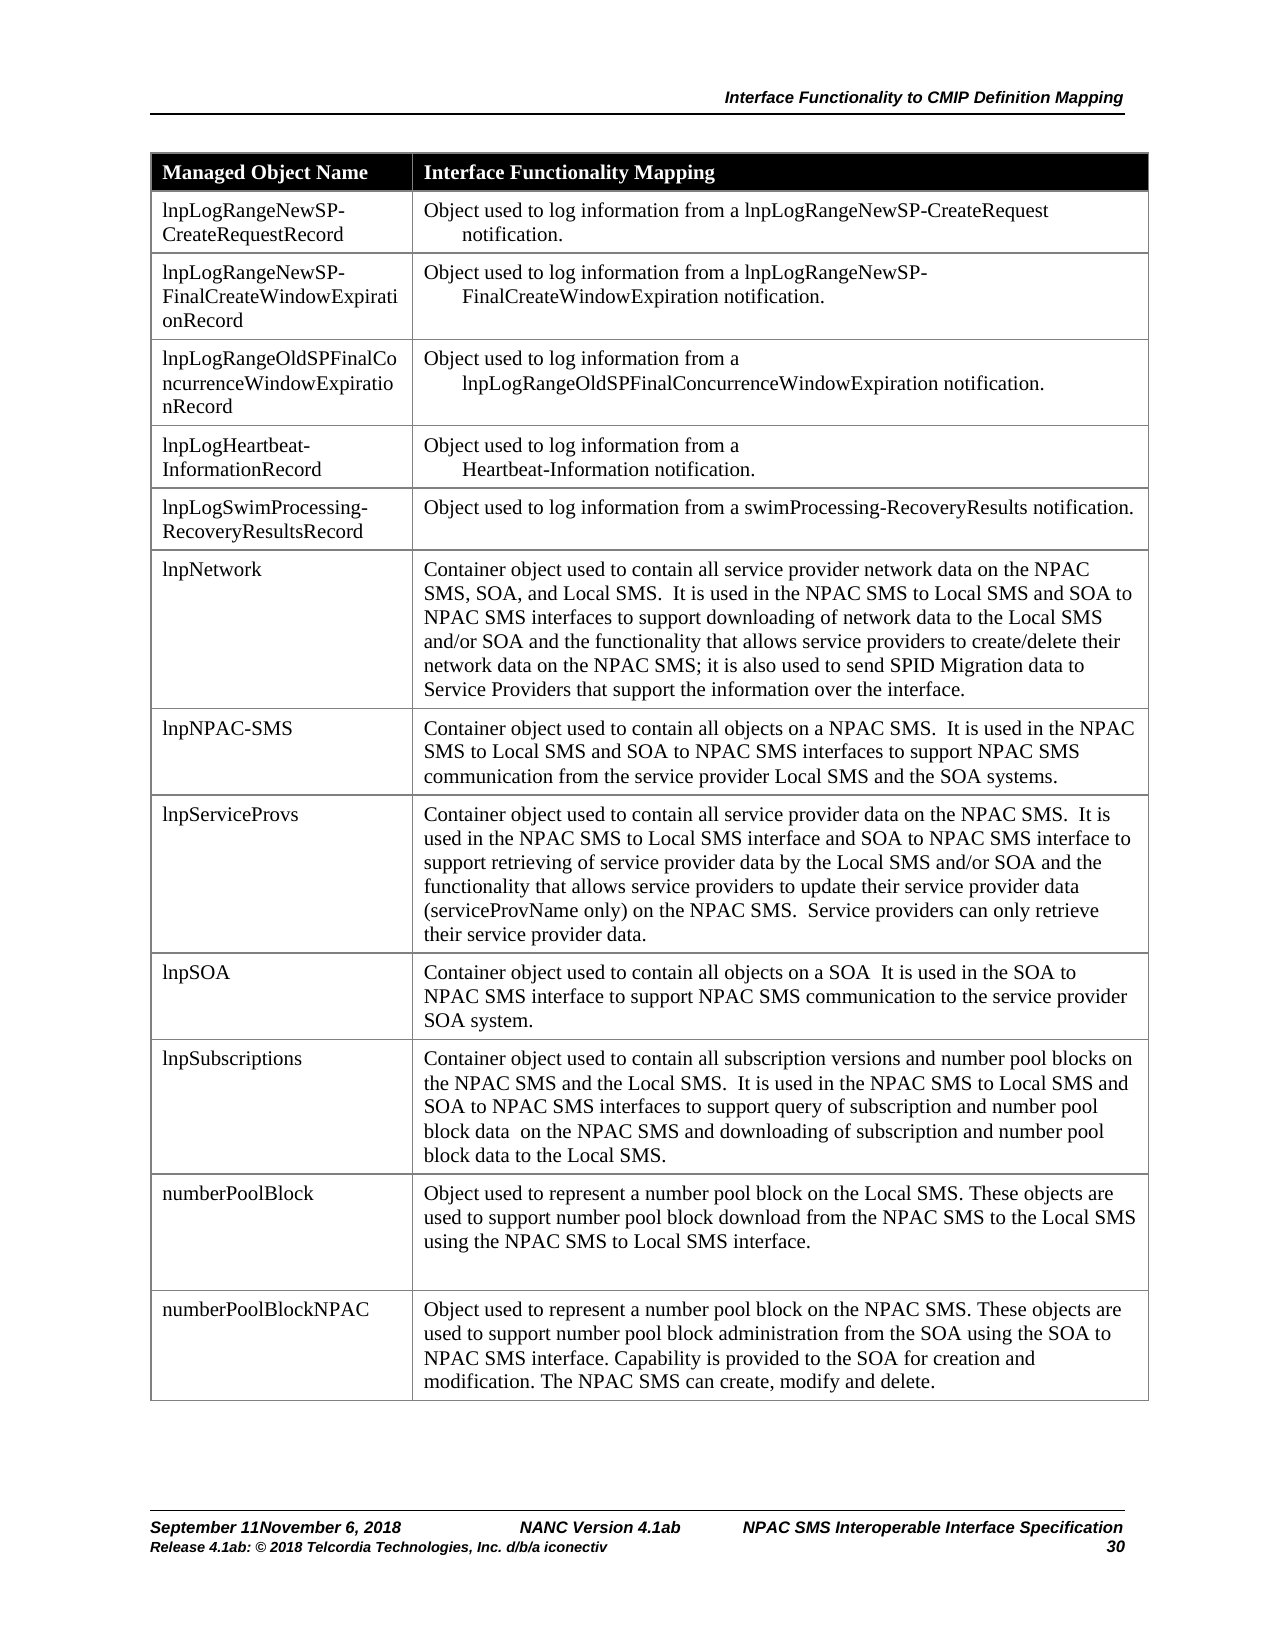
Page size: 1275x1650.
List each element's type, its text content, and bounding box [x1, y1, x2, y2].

table_cell lnpLogHeartbeat-InformationRecord [152, 426, 412, 487]
table_cell Object used to represent a number pool block on the Local SMS. These objects are used to support number pool block download from the NPAC SMS to the Local SMS using the NPAC SMS to Local SMS interface. [413, 1175, 1148, 1289]
table_cell Object used to represent a number pool block on the NPAC SMS. These objects are used to support number pool block administration from the SOA using the SOA to NPAC SMS interface. Capability is provided to the SOA for creation and modification. The NPAC SMS can create, modify and delete. [413, 1291, 1148, 1400]
table_cell Object used to log information from a lnpLogRangeOldSPFinalConcurrenceWindowExpiration notification. [413, 340, 1148, 425]
table_cell Object used to log information from a lnpLogRangeNewSP-CreateRequest notification. [413, 192, 1148, 252]
table_cell numberPoolBlock [152, 1175, 412, 1289]
table_cell Container object used to contain all objects on a NPAC SMS. It is used in the NPAC SMS to Local SMS and SOA to NPAC SMS interfaces to support NPAC SMS communication from the service provider Local SMS and the SOA systems. [413, 709, 1148, 794]
table_cell lnpLogSwimProcessing-RecoveryResultsRecord [152, 489, 412, 549]
table_cell Container object used to contain all objects on a SOA It is used in the SOA to NPAC SMS interface to support NPAC SMS communication to the service provider SOA system. [413, 954, 1148, 1038]
table_cell Object used to log information from a lnpLogRangeNewSP-FinalCreateWindowExpiration notification. [413, 254, 1148, 338]
table_cell lnpLogRangeNewSP-CreateRequestRecord [152, 192, 412, 252]
table_cell lnpNPAC-SMS [152, 709, 412, 794]
table_cell lnpServiceProvs [152, 796, 412, 952]
table_cell Container object used to contain all service provider data on the NPAC SMS. It is used in the NPAC SMS to Local SMS interface and SOA to NPAC SMS interface to support retrieving of service provider data by the Local SMS and/or SOA and the functionality that allows service providers to update their service provider data (serviceProvName only) on the NPAC SMS. Service providers can only retrieve their service provider data. [413, 796, 1148, 952]
table_header Managed Object Name [152, 154, 412, 190]
table_cell lnpNetwork [152, 551, 412, 708]
table_header Interface Functionality Mapping [413, 154, 1148, 190]
table_cell Container object used to contain all subscription versions and number pool blocks on the NPAC SMS and the Local SMS. It is used in the NPAC SMS to Local SMS and SOA to NPAC SMS interfaces to support query of subscription and number pool block data on the NPAC SMS and downloading of subscription and number pool block data to the Local SMS. [413, 1040, 1148, 1173]
table_cell lnpSubscriptions [152, 1040, 412, 1173]
table_cell numberPoolBlockNPAC [152, 1291, 412, 1400]
table_cell lnpLogRangeOldSPFinalConcurrenceWindowExpirationRecord [152, 340, 412, 425]
table_cell Container object used to contain all service provider network data on the NPAC SMS, SOA, and Local SMS. It is used in the NPAC SMS to Local SMS and SOA to NPAC SMS interfaces to support downloading of network data to the Local SMS and/or SOA and the functionality that allows service providers to create/delete their network data on the NPAC SMS; it is also used to send SPID Migration data to Service Providers that support the information over the interface. [413, 551, 1148, 708]
table_cell Object used to log information from a swimProcessing-RecoveryResults notification. [413, 489, 1148, 549]
table_cell Object used to log information from a Heartbeat-Information notification. [413, 426, 1148, 487]
table_cell lnpLogRangeNewSP-FinalCreateWindowExpirationRecord [152, 254, 412, 338]
table_cell lnpSOA [152, 954, 412, 1038]
